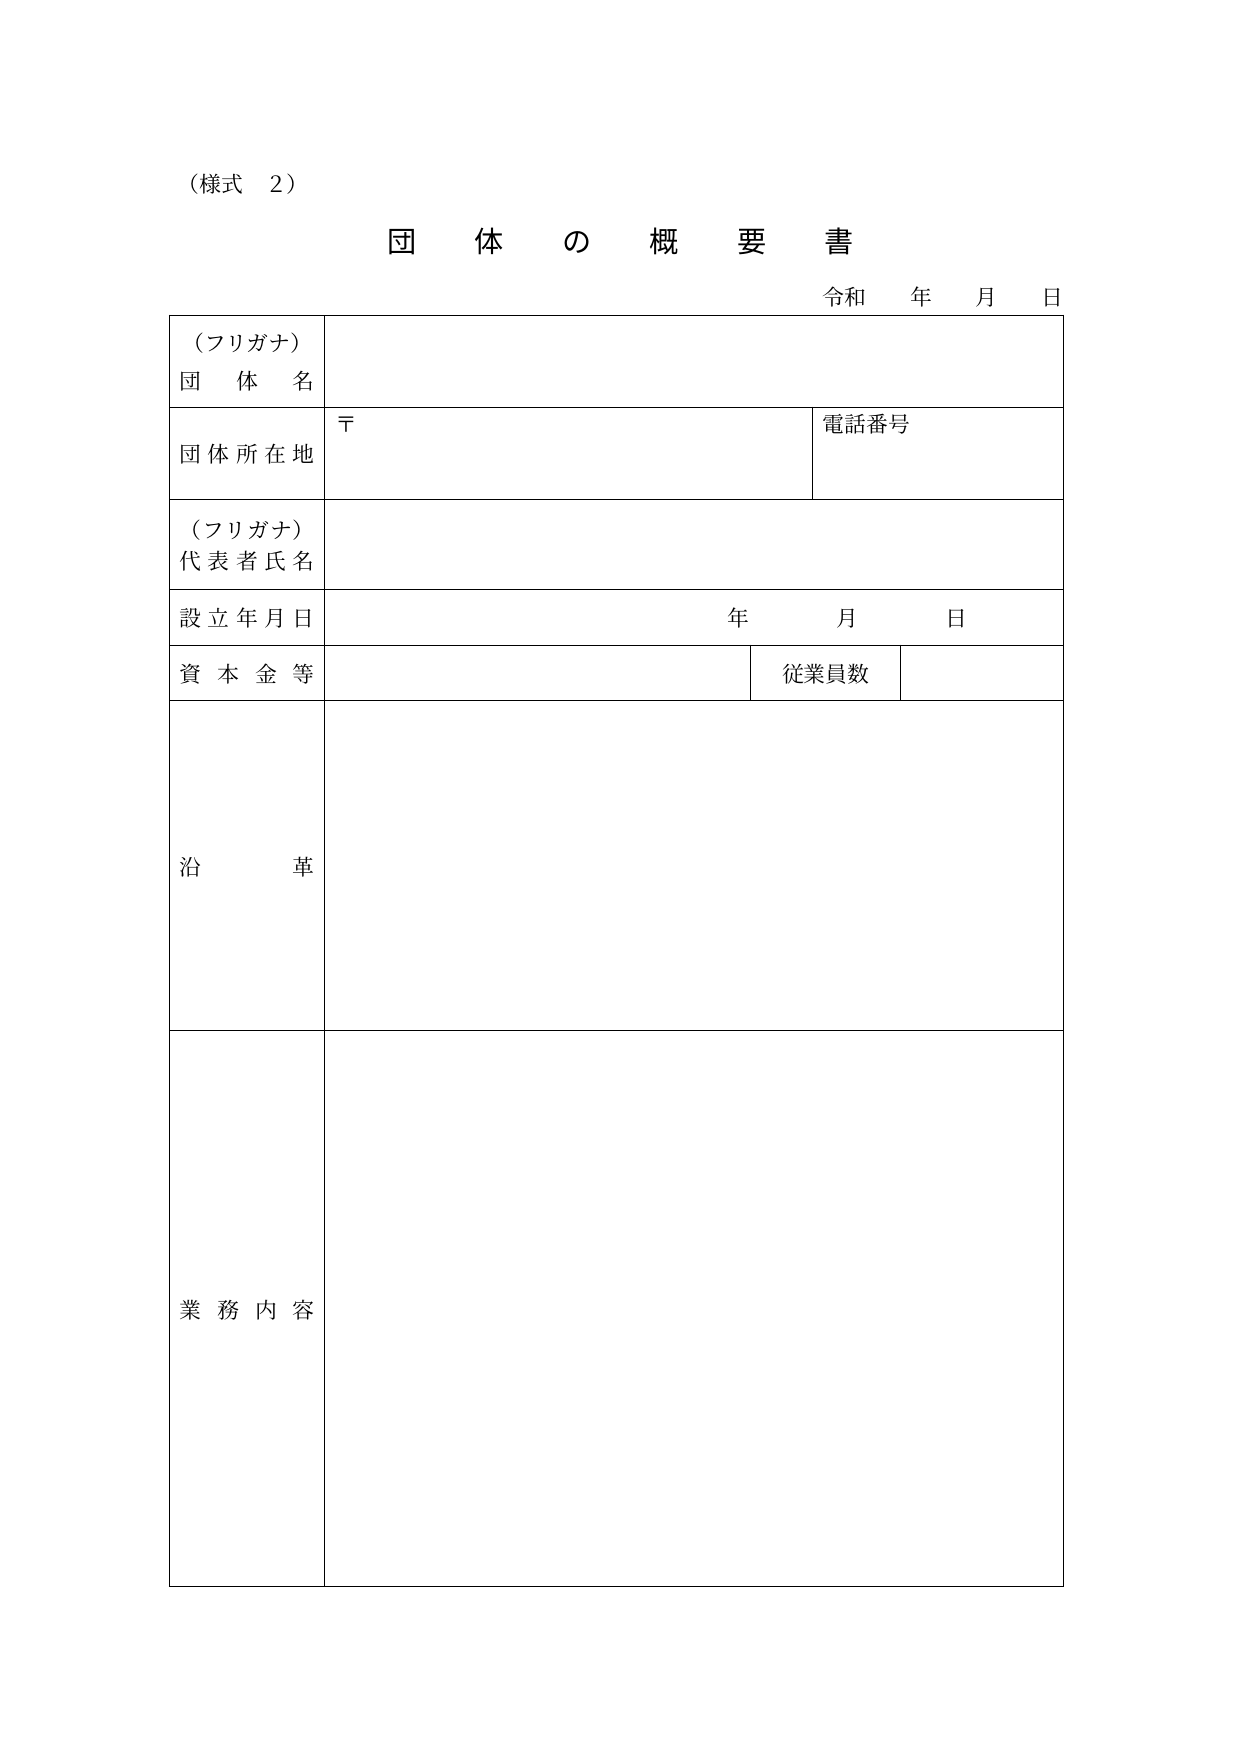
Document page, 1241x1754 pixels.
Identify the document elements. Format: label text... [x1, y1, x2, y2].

text 令和 年 月 日 [177, 277, 1063, 314]
table_cell 従業員数 [751, 646, 900, 699]
table_cell 資本金等 [170, 646, 324, 699]
table_cell 業務内容 [170, 1031, 324, 1586]
table_cell 年 月 日 [325, 590, 1063, 644]
table_header [325, 316, 1063, 407]
table_cell [325, 500, 1063, 589]
table_cell [325, 646, 750, 699]
table_cell 沿革 [170, 701, 324, 1030]
table_cell [325, 1031, 1063, 1586]
text 団 体 の 概 要 書 [177, 202, 1063, 277]
table_cell [901, 646, 1063, 699]
table_cell 〒 [325, 408, 812, 499]
table_cell 電話番号 [813, 408, 1063, 499]
table_cell [325, 701, 1063, 1030]
table_header （フリガナ） 団体名 [170, 316, 324, 407]
table_cell 設立年月日 [170, 590, 324, 644]
text （様式 ２） [177, 164, 1063, 202]
table_cell 団体所在地 [170, 408, 324, 499]
table_cell （フリガナ） 代表者氏名 [170, 500, 324, 589]
